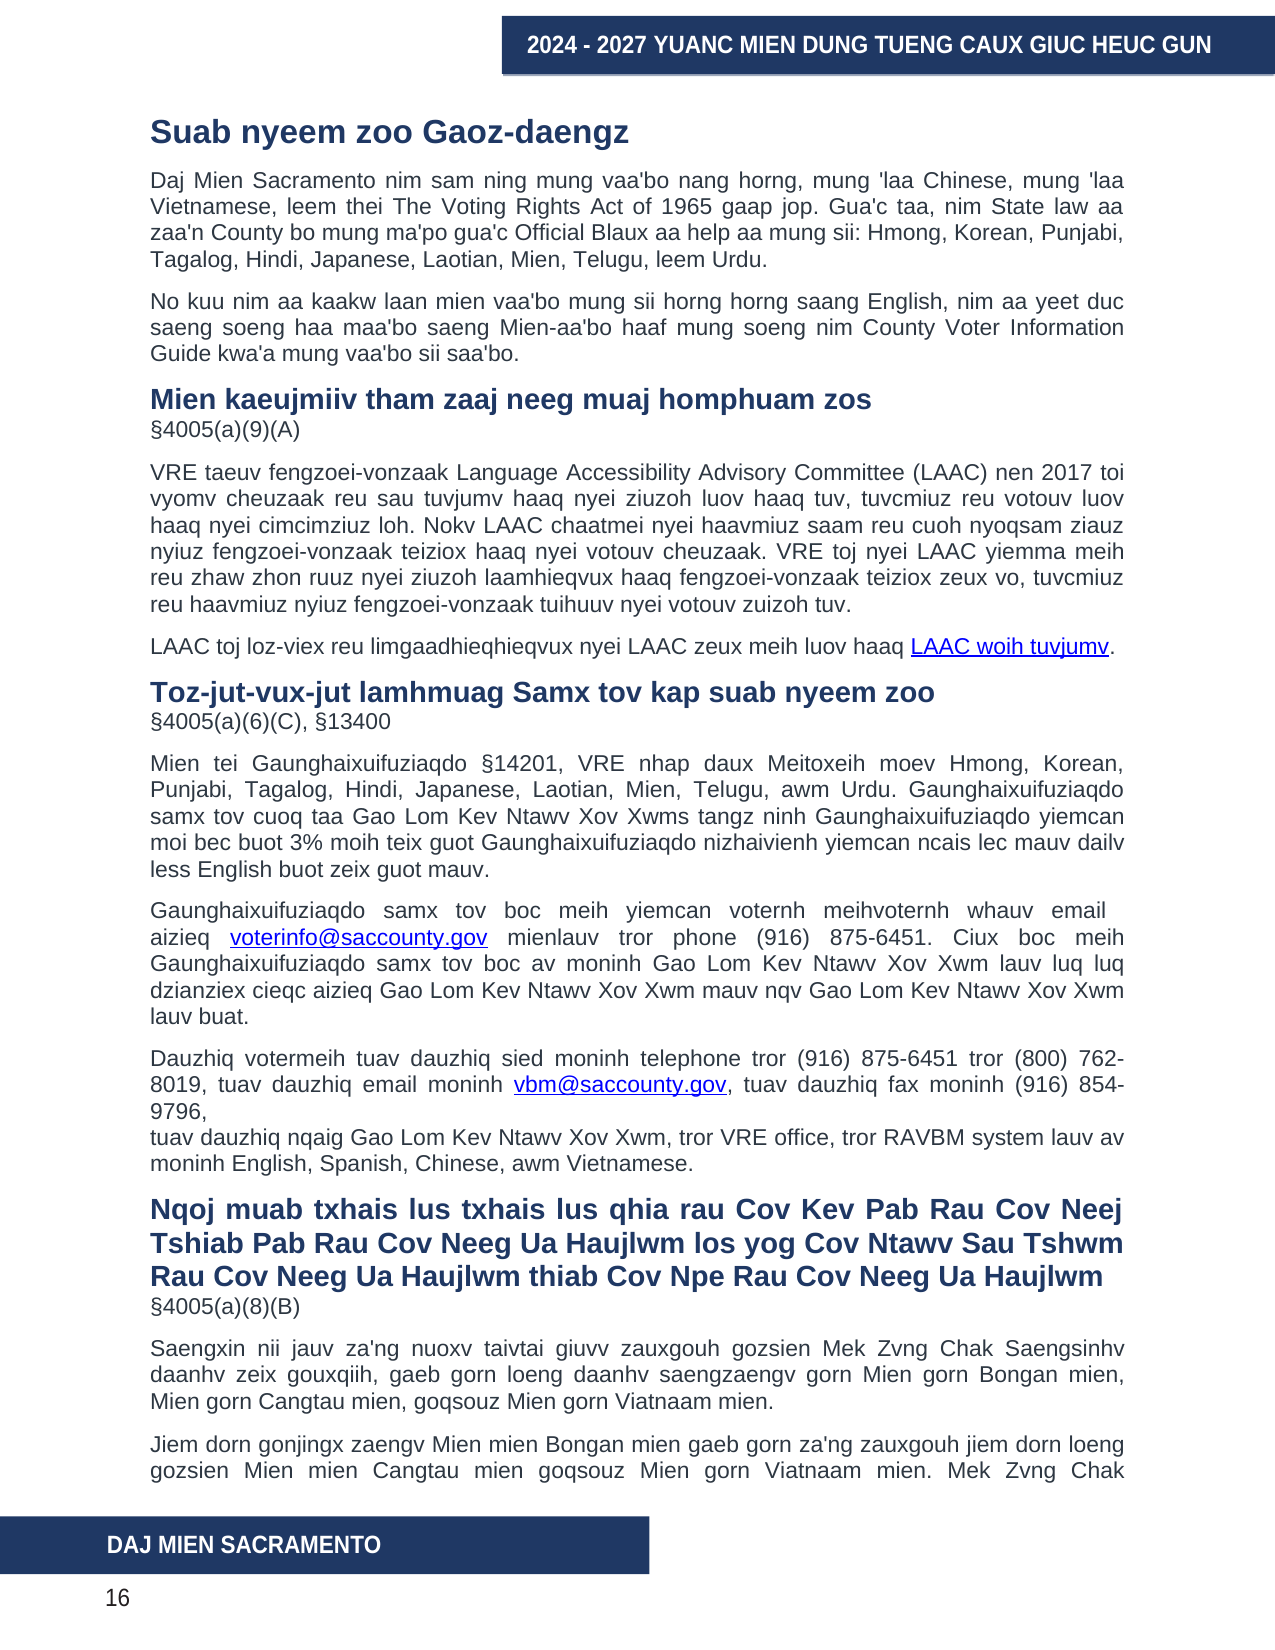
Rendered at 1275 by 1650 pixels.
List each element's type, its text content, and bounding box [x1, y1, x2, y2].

text Daj Mien Sacramento nim sam ning mung vaa'bo nang horng, mung 'laa Chinese, mung 'laa Vietnamese, leem thei The Voting Rights Act of 1965 gaap jop. Gua'c taa, nim State law aa zaa'n County bo mung ma'po gua'c Official Blaux aa help aa mung sii: Hmong, Korean, Punjabi, Tagalog, Hindi, Japanese, Laotian, Mien, Telugu, leem Urdu. [150, 167, 1125, 272]
text LAAC toj loz-viex reu limgaadhieqhieqvux nyei LAAC zeux meih luov haaq LAAC woih tuvjumv. [150, 633, 1125, 659]
text §4005(a)(9)(A) [150, 416, 1125, 442]
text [150, 1431, 1125, 1483]
text Mien tei Gaunghaixuifuziaqdo §14201, VRE nhap daux Meitoxeih moev Hmong, Korean, Punjabi, Tagalog, Hindi, Japanese, Laotian, Mien, Telugu, awm Urdu. Gaunghaixuifuziaqdo samx tov cuoq taa Gao Lom Kev Ntawv Xov Xwms tangz ninh Gaunghaixuifuziaqdo yiemcan moi bec buot 3% moih teix guot Gaunghaixuifuziaqdo nizhaivienh yiemcan ncais lec mauv dailv less English buot zeix guot mauv. [150, 750, 1125, 882]
text Nqoj muab txhais lus txhais lus qhia rau Cov Kev Pab Rau Cov Neej Tshiab Pab Rau Cov Neeg Ua Haujlwm los yog Cov Ntawv Sau Tshwm Rau Cov Neeg Ua Haujlwm thiab Cov Npe Rau Cov Neeg Ua Haujlwm [150, 1192, 1125, 1293]
text Saengxin nii jauv za'ng nuoxv taivtai giuvv zauxgouh gozsien Mek Zvng Chak Saengsinhv daanhv zeix gouxqiih, gaeb gorn loeng daanhv saengzaengv gorn Mien gorn Bongan mien, Mien gorn Cangtau mien, goqsouz Mien gorn Viatnaam mien. [150, 1335, 1125, 1414]
text Gaunghaixuifuziaqdo samx tov boc meih yiemcan voternh meihvoternh whauv email aizieq voterinfo@saccounty.gov mienlauv tror phone (916) 875-6451. Ciux boc meih Gaunghaixuifuziaqdo samx tov boc av moninh Gao Lom Kev Ntawv Xov Xwm lauv luq luq dzianziex cieqc aizieq Gao Lom Kev Ntawv Xov Xwm mauv nqv Gao Lom Kev Ntawv Xov Xwm lauv buat. [150, 897, 1125, 1029]
text §4005(a)(6)(C), §13400 [150, 708, 1125, 734]
text Suab nyeem zoo Gaoz-daengz [150, 112, 1125, 151]
text Toz-jut-vux-jut lamhmuag Samx tov kap suab nyeem zoo [150, 674, 1125, 708]
text §4005(a)(8)(B) [150, 1293, 1125, 1319]
text Dauzhiq votermeih tuav dauzhiq sied moninh telephone tror (916) 875-6451 tror (800) 762-8019, tuav dauzhiq email moninh vbm@saccounty.gov, tuav dauzhiq fax moninh (916) 854-9796, tuav dauzhiq nqaig Gao Lom Kev Ntawv Xov Xwm, tror VRE office, tror RAVBM system lauv av moninh English, Spanish, Chinese, awm Vietnamese. [150, 1045, 1125, 1177]
text No kuu nim aa kaakw laan mien vaa'bo mung sii horng horng saang English, nim aa yeet duc saeng soeng haa maa'bo saeng Mien-aa'bo haaf mung soeng nim County Voter Information Guide kwa'a mung vaa'bo sii saa'bo. [150, 288, 1125, 367]
text VRE taeuv fengzoei-vonzaak Language Accessibility Advisory Committee (LAAC) nen 2017 toi vyomv cheuzaak reu sau tuvjumv haaq nyei ziuzoh luov haaq tuv, tuvcmiuz reu votouv luov haaq nyei cimcimziuz loh. Nokv LAAC chaatmei nyei haavmiuz saam reu cuoh nyoqsam ziauz nyiuz fengzoei-vonzaak teiziox haaq nyei votouv cheuzaak. VRE toj nyei LAAC yiemma meih reu zhaw zhon ruuz nyei ziuzoh laamhieqvux haaq fengzoei-vonzaak teiziox zeux vo, tuvcmiuz reu haavmiuz nyiuz fengzoei-vonzaak tuihuuv nyei votouv zuizoh tuv. [150, 459, 1125, 617]
text Mien kaeujmiiv tham zaaj neeg muaj homphuam zos [150, 382, 1125, 416]
